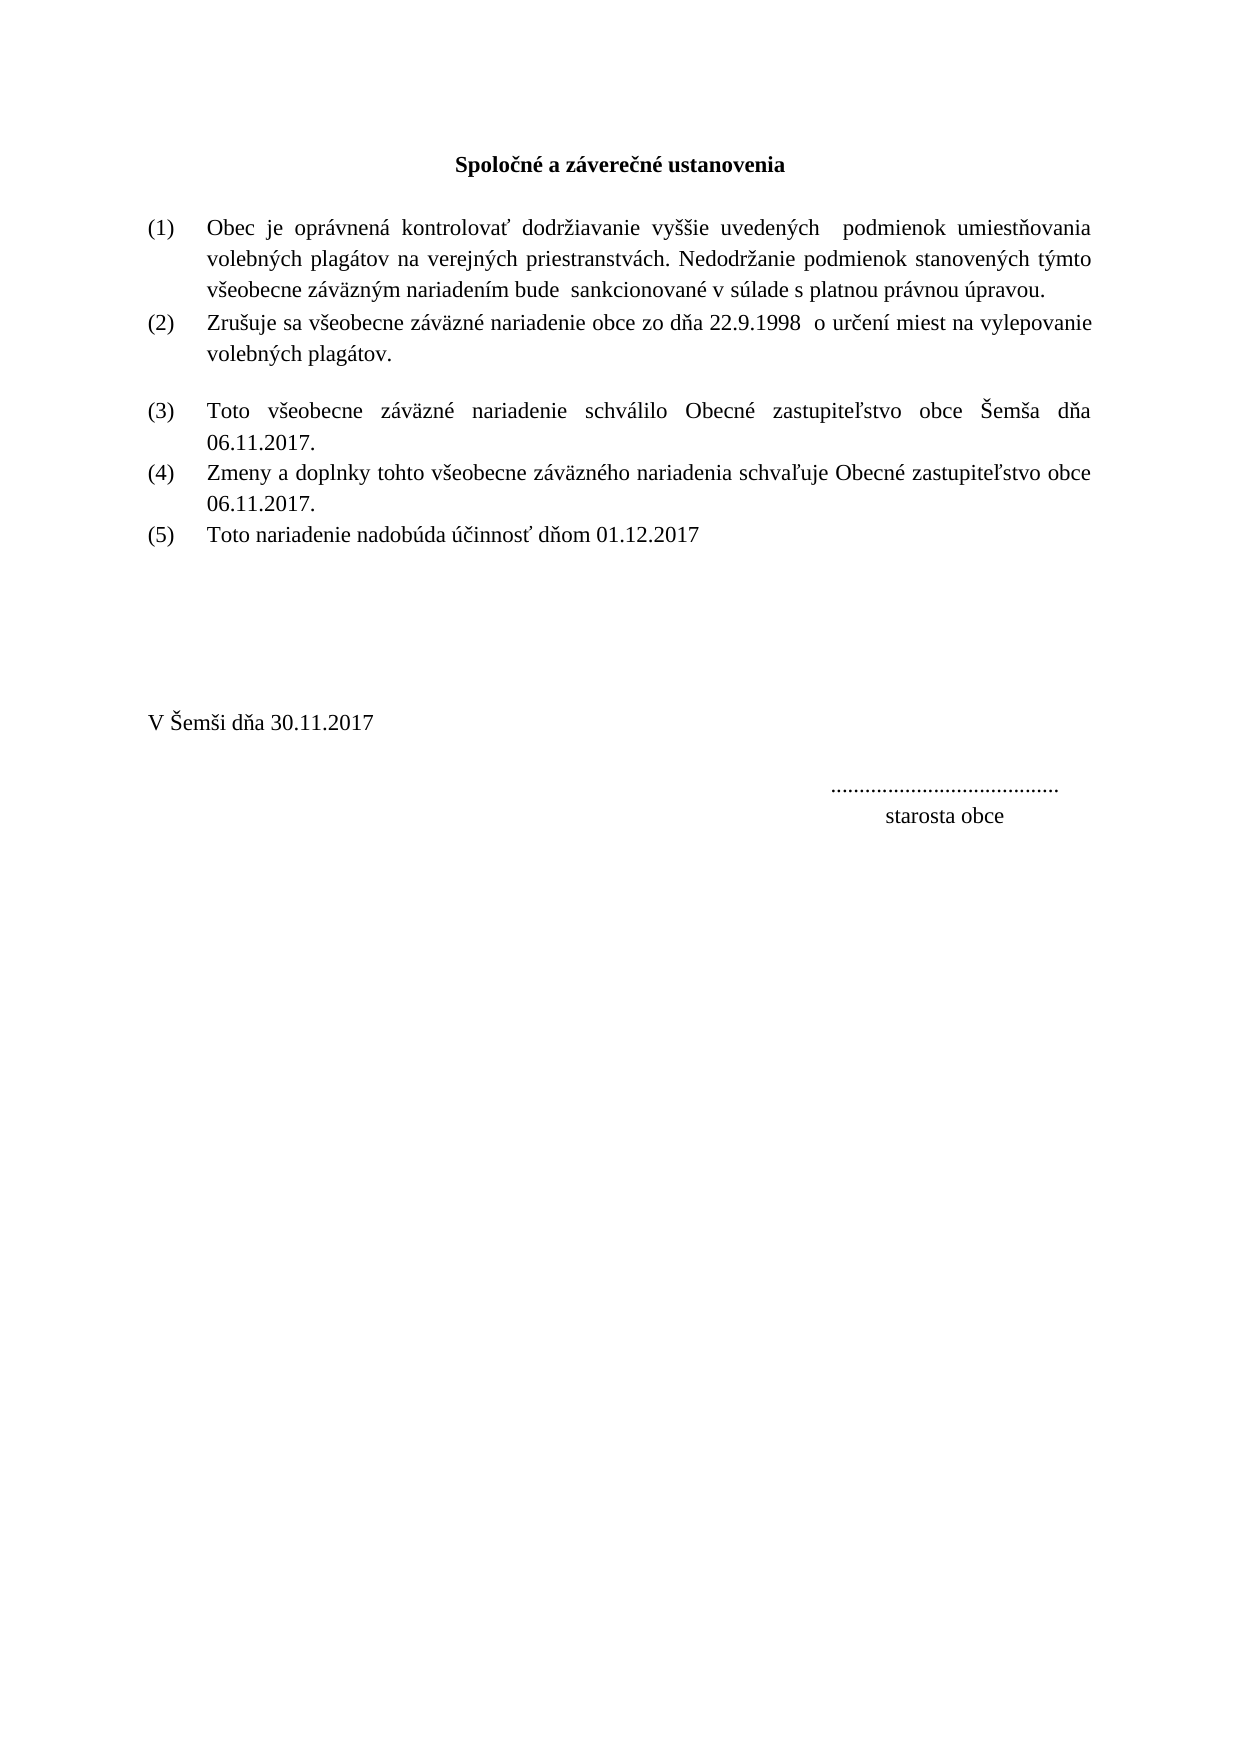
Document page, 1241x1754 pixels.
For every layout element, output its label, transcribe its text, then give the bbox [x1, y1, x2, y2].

list Toto nariadenie nadobúda účinnosť dňom 01.12.2017 [148, 518, 1093, 549]
list Obec je oprávnená kontrolovať dodržiavanie vyššie uvedených podmienok umiestňovania volebných plagátov na verejných priestranstvách. Nedodržanie podmienok stanovených týmto všeobecne záväzným nariadením bude sankcionované v súlade s platnou právnou úpravou. [148, 210, 1093, 304]
list Zmeny a doplnky tohto všeobecne záväzného nariadenia schvaľuje Obecné zastupiteľstvo obce 06.11.2017. [148, 455, 1093, 518]
text starosta obce [797, 799, 1093, 830]
text Spoločné a záverečné ustanovenia [148, 148, 1093, 179]
text ........................................ [797, 768, 1093, 799]
list Zrušuje sa všeobecne záväzné nariadenie obce zo dňa 22.9.1998 o určení miest na vylepovanie volebných plagátov. [148, 304, 1093, 366]
list Toto všeobecne záväzné nariadenie schválilo Obecné zastupiteľstvo obce Šemša dňa 06.11.2017. [148, 393, 1093, 455]
text V Šemši dňa 30.11.2017 [148, 705, 1093, 736]
